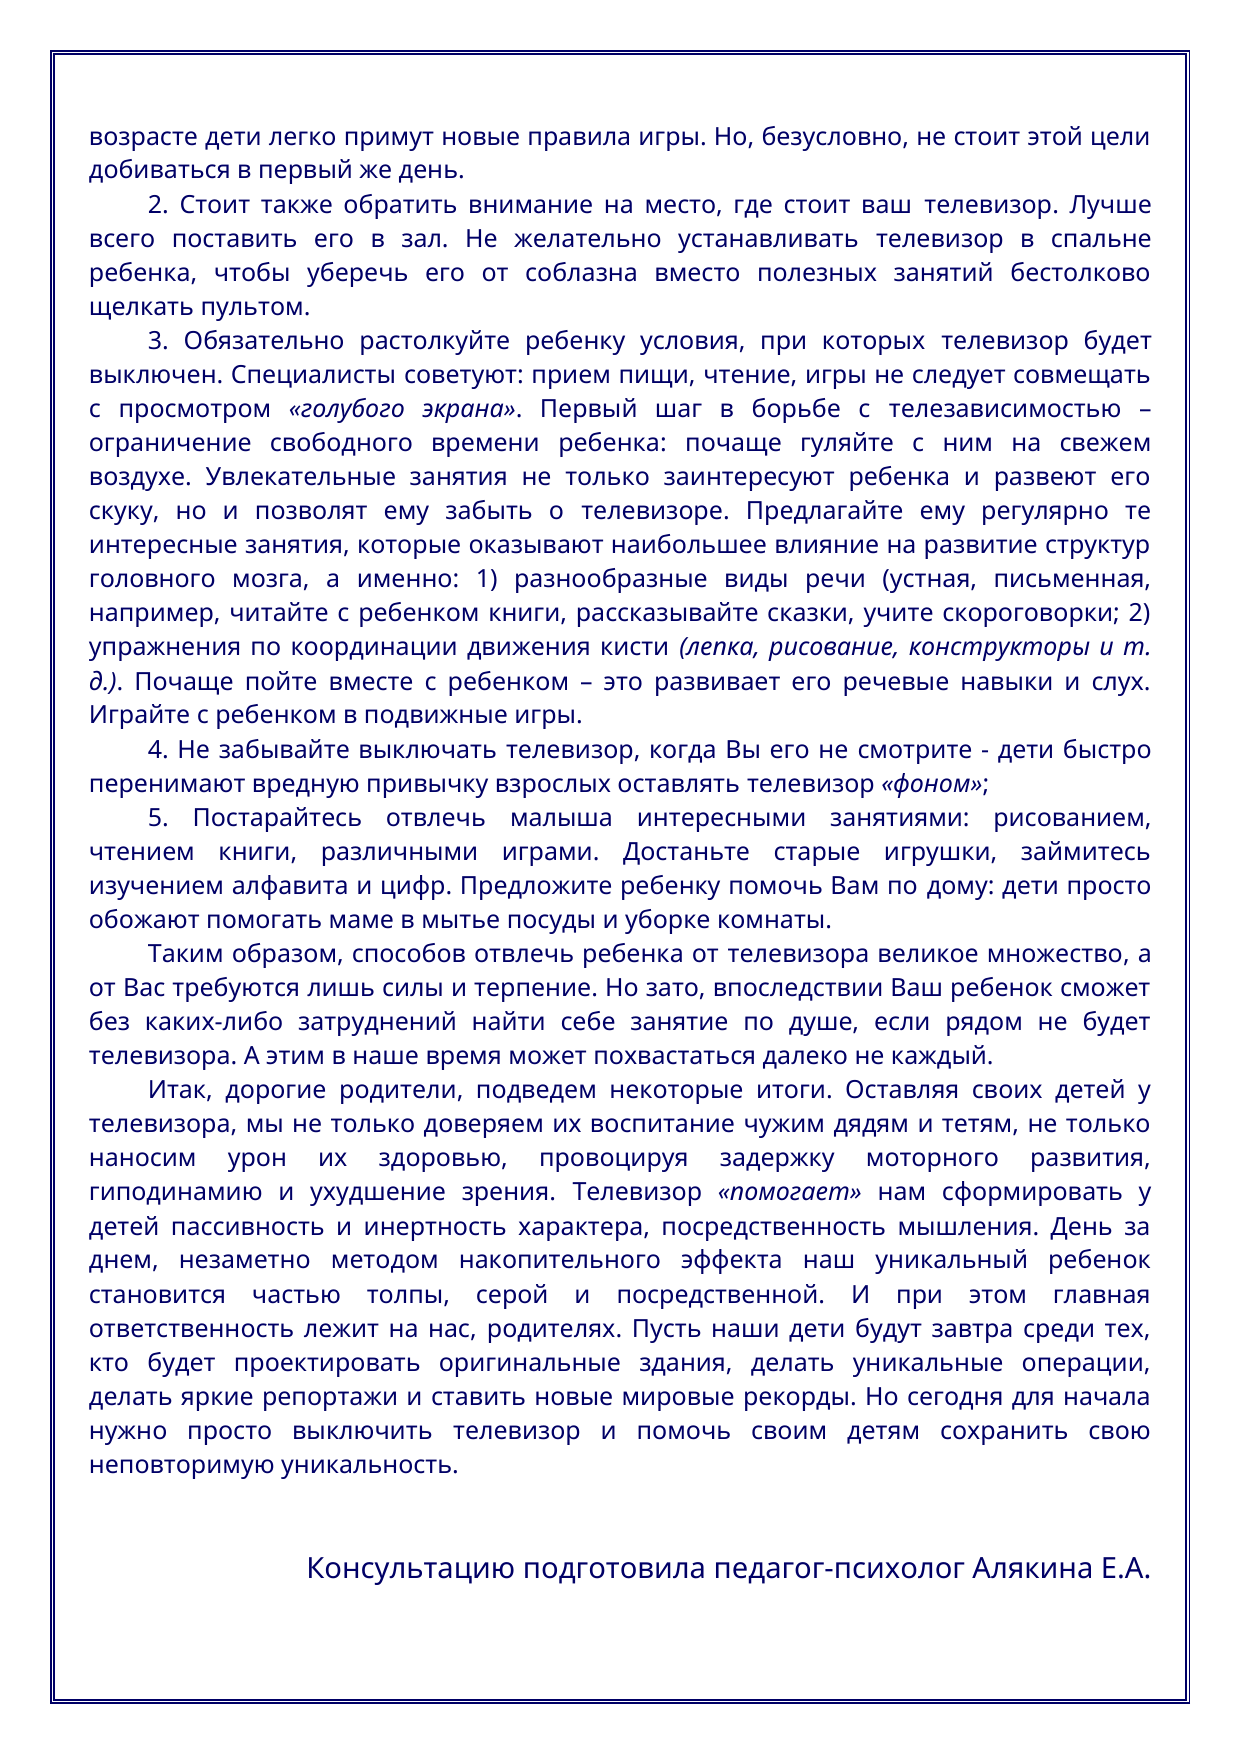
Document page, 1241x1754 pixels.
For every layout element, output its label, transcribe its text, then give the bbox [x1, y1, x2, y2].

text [89, 118, 1152, 186]
text 2. Стоит также обратить внимание на место, где стоит ваш телевизор. Лучше всего поставить его в зал. Не желательно устанавливать телевизор в спальне ребенка, чтобы уберечь его от соблазна вместо полезных занятий бестолково щелкать пультом. [89, 186, 1152, 322]
text Консультацию подготовила педагог-психолог Алякина Е.А. [89, 1547, 1152, 1587]
text 5. Постарайтесь отвлечь малыша интересными занятиями: рисованием, чтением книги, различными играми. Достаньте старые игрушки, займитесь изучением алфавита и цифр. Предложите ребенку помочь Вам по дому: дети просто обожают помогать маме в мытье посуды и уборке комнаты. [89, 799, 1152, 936]
text 4. Не забывайте выключать телевизор, когда Вы его не смотрите - дети быстро перенимают вредную привычку взрослых оставлять телевизор «фоном»; [89, 731, 1152, 799]
text Таким образом, способов отвлечь ребенка от телевизора великое множество, а от Вас требуются лишь силы и терпение. Но зато, впоследствии Ваш ребенок сможет без каких-либо затруднений найти себе занятие по душе, если рядом не будет телевизора. А этим в наше время может похвастаться далеко не каждый. [89, 936, 1152, 1072]
text 3. Обязательно растолкуйте ребенку условия, при которых телевизор будет выключен. Специалисты советуют: прием пищи, чтение, игры не следует совмещать с просмотром «голубого экрана». Первый шаг в борьбе с телезависимостью – ограничение свободного времени ребенка: почаще гуляйте с ним на свежем воздухе. Увлекательные занятия не только заинтересуют ребенка и развеют его скуку, но и позволят ему забыть о телевизоре. Предлагайте ему регулярно те интересные занятия, которые оказывают наибольшее влияние на развитие структур головного мозга, а именно: 1) разнообразные виды речи (устная, письменная, например, читайте с ребенком книги, рассказывайте сказки, учите скороговорки; 2) упражнения по координации движения кисти (лепка, рисование, конструкторы и т. д.). Почаще пойте вместе с ребенком – это развивает его речевые навыки и слух. Играйте с ребенком в подвижные игры. [89, 322, 1152, 731]
text Итак, дорогие родители, подведем некоторые итоги. Оставляя своих детей у телевизора, мы не только доверяем их воспитание чужим дядям и тетям, не только наносим урон их здоровью, провоцируя задержку моторного развития, гиподинамию и ухудшение зрения. Телевизор «помогает» нам сформировать у детей пассивность и инертность характера, посредственность мышления. День за днем, незаметно методом накопительного эффекта наш уникальный ребенок становится частью толпы, серой и посредственной. И при этом главная ответственность лежит на нас, родителях. Пусть наши дети будут завтра среди тех, кто будет проектировать оригинальные здания, делать уникальные операции, делать яркие репортажи и ставить новые мировые рекорды. Но сегодня для начала нужно просто выключить телевизор и помочь своим детям сохранить свою неповторимую уникальность. [89, 1072, 1152, 1481]
